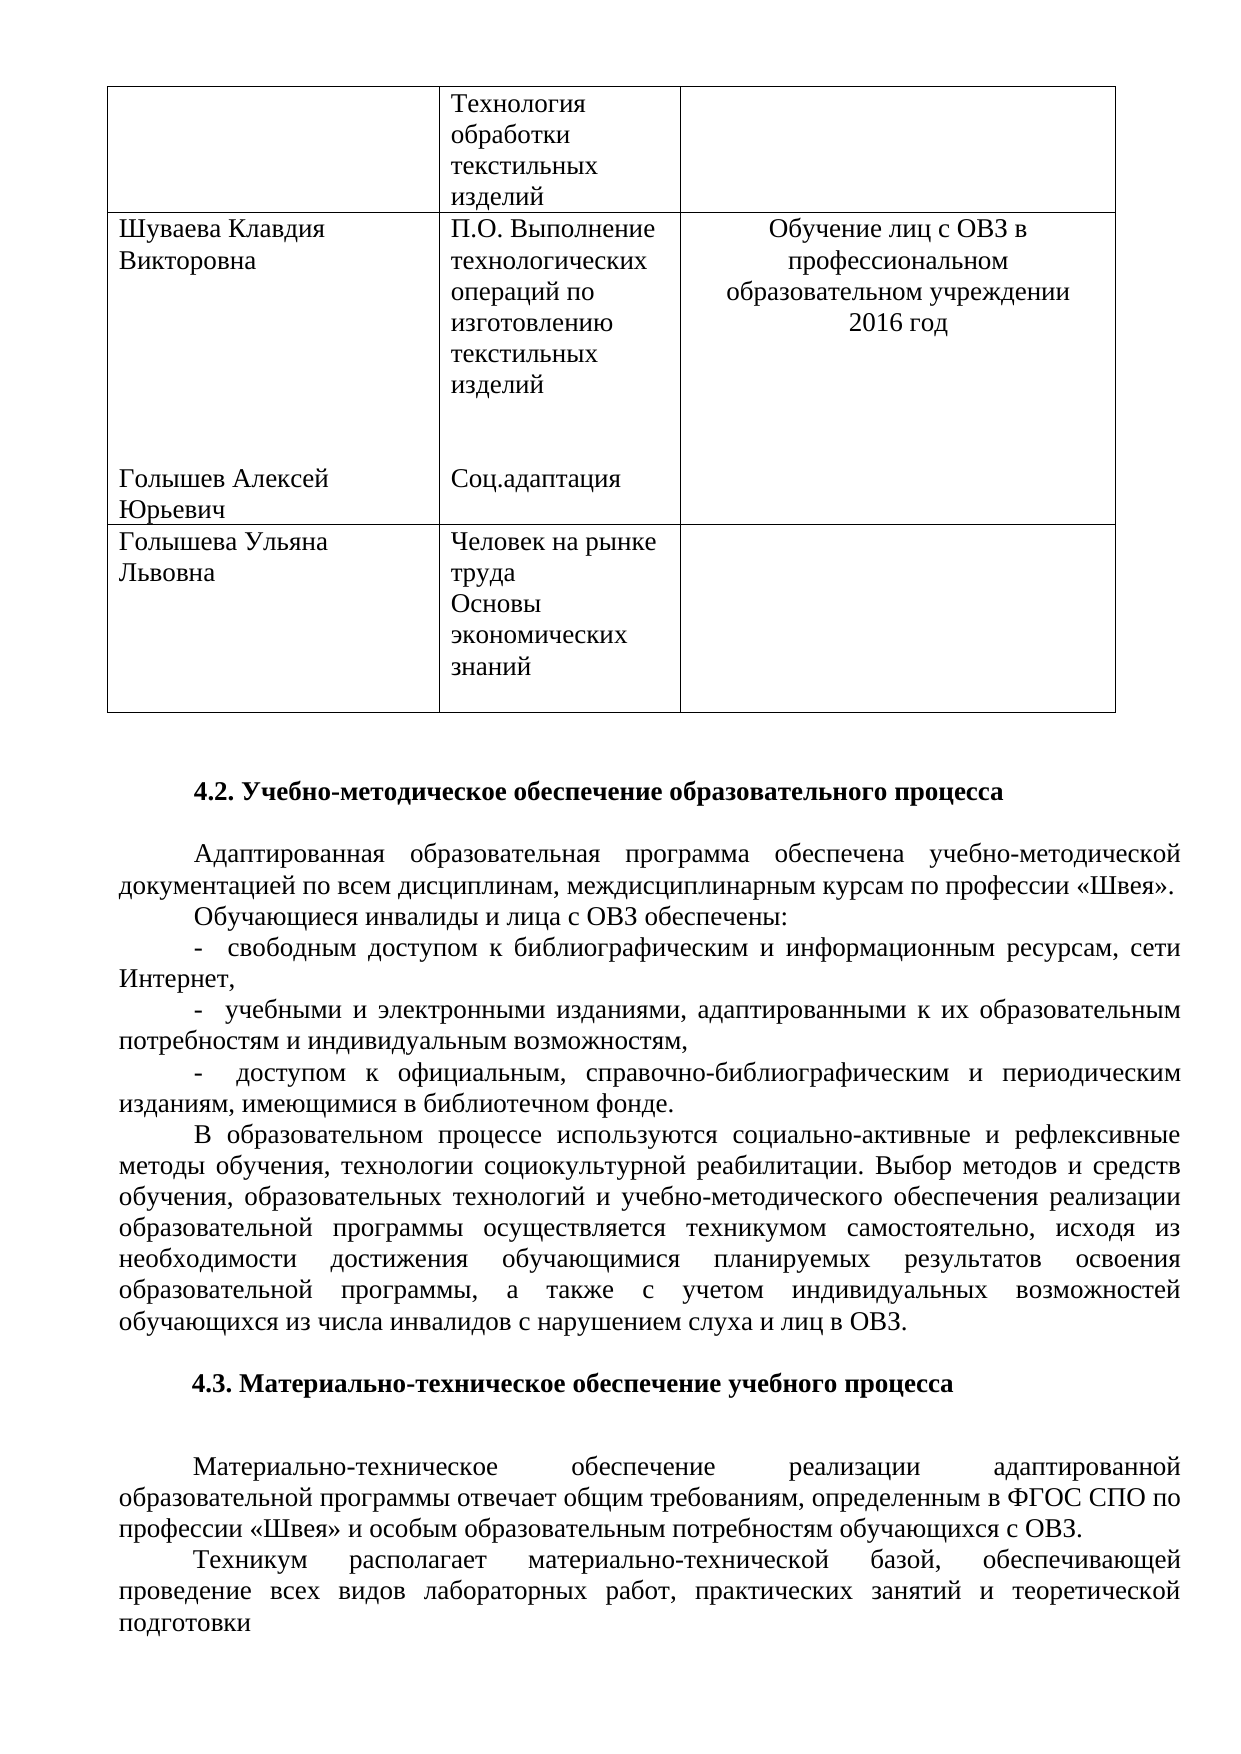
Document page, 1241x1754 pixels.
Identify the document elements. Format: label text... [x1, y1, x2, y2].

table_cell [440, 87, 680, 212]
table_cell Человек на рынке труда Основы экономических знаний [440, 525, 680, 712]
table_cell П.О. Выполнение технологических операций по изготовлению текстильных изделий Соц.адаптация [440, 213, 680, 524]
text В образовательном процессе используются социально-активные и рефлексивные методы обучения, технологии социокультурной реабилитации. Выбор методов и средств обучения, образовательных технологий и учебно-методического обеспечения реализации образовательной программы осуществляется техникумом самостоятельно, исходя из необходимости достижения обучающимися планируемых результатов освоения образовательной программы, а также с учетом индивидуальных возможностей обучающихся из числа инвалидов с нарушением слуха и лиц в ОВЗ. [119, 1118, 1182, 1336]
table_cell [681, 525, 1115, 712]
list доступом к официальным, справочно-библиографическим и периодическим изданиям, имеющимися в библиотечном фонде. [119, 1056, 1182, 1118]
text Материально-техническое обеспечение реализации адаптированной образовательной программы отвечает общим требованиям, определенным в ФГОС СПО по профессии «Швея» и особым образовательным потребностям обучающихся с ОВЗ. [119, 1450, 1182, 1543]
table_cell Шуваева Клавдия Викторовна Голышев Алексей Юрьевич [108, 213, 439, 524]
list учебными и электронными изданиями, адаптированными к их образовательным потребностям и индивидуальным возможностям, [119, 993, 1182, 1056]
text Адаптированная образовательная программа обеспечена учебно-методической документацией по всем дисциплинам, междисциплинарным курсам по профессии «Швея». [119, 838, 1182, 900]
text Техникум располагает материально-технической базой, обеспечивающей проведение всех видов лабораторных работ, практических занятий и теоретической подготовки [119, 1543, 1182, 1637]
table_cell Обучение лиц с ОВЗ в профессиональном образовательном учреждении 2016 год [681, 213, 1115, 524]
text 4.2. Учебно-методическое обеспечение образовательного процесса [119, 775, 1182, 806]
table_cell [681, 87, 1115, 212]
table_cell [108, 87, 439, 212]
table_cell Голышева Ульяна Львовна [108, 525, 439, 712]
text Обучающиеся инвалиды и лица с ОВЗ обеспечены: [119, 900, 1182, 931]
list свободным доступом к библиографическим и информационным ресурсам, сети Интернет, [119, 931, 1182, 993]
text 4.3. Материально-техническое обеспечение учебного процесса [192, 1367, 1182, 1398]
